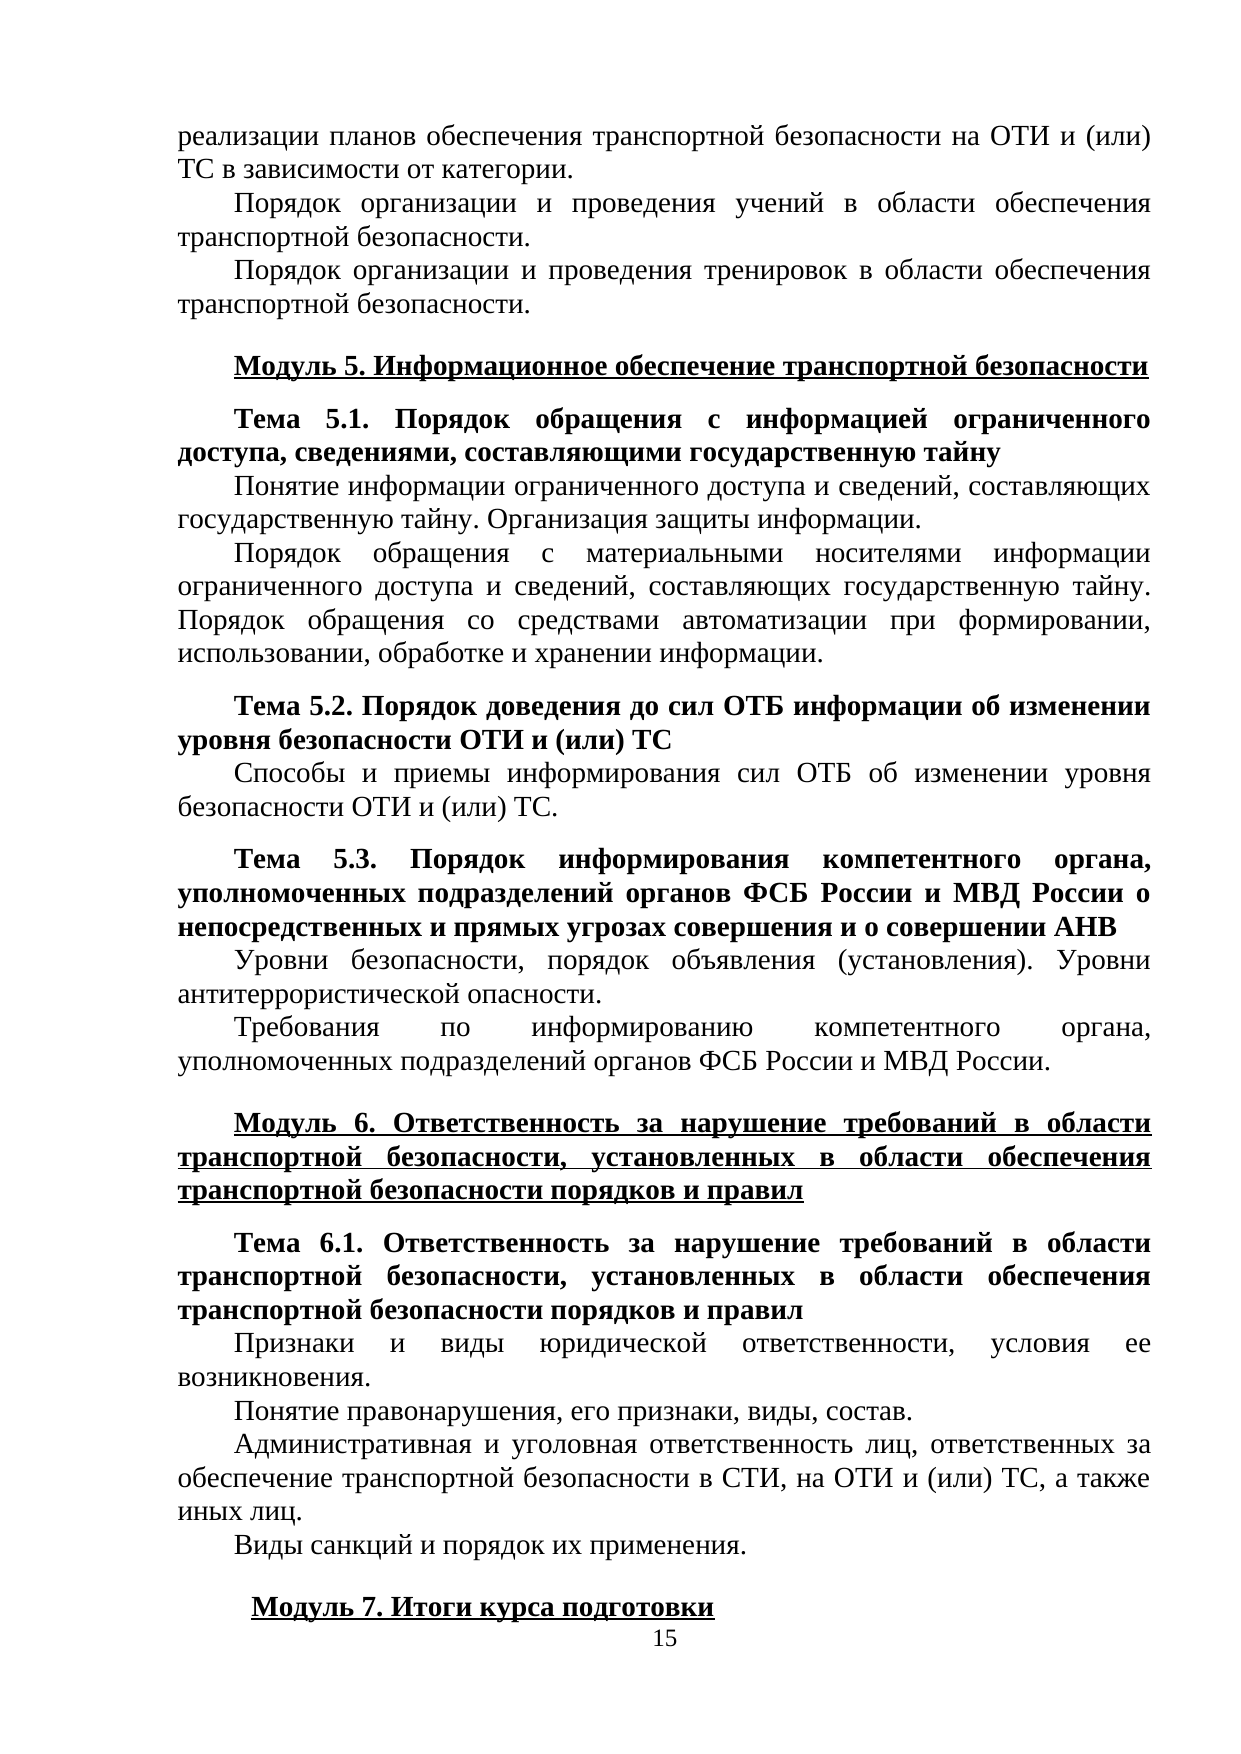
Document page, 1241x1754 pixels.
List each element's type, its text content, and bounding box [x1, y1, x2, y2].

text Тема 5.3. Порядок информирования компетентного органа, уполномоченных подразделений органов ФСБ России и МВД России о непосредственных и прямых угрозах совершения и о совершении АНВ [177, 842, 1152, 942]
text Модуль 6. Ответственность за нарушение требований в области транспортной безопасности, установленных в области обеспечения транспортной безопасности порядков и правил [177, 1169, 1152, 1206]
text Порядок организации и проведения тренировок в области обеспечения транспортной безопасности. [177, 252, 1152, 319]
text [177, 118, 1152, 185]
text Способы и приемы информирования сил ОТБ об изменении уровня безопасности ОТИ и (или) ТС. [177, 755, 1152, 822]
text Порядок организации и проведения учений в области обеспечения транспортной безопасности. [177, 185, 1152, 252]
text Тема 6.1. Ответственность за нарушение требований в области транспортной безопасности, установленных в области обеспечения транспортной безопасности порядков и правил [177, 1225, 1152, 1326]
text Модуль 6. Ответственность за нарушение требований в области транспортной безопасности, установленных в области обеспечения транспортной безопасности порядков и правил [177, 1105, 1152, 1168]
text Виды санкций и порядок их применения. [177, 1527, 1152, 1560]
text Понятие информации ограниченного доступа и сведений, составляющих государственную тайну. Организация защиты информации. [177, 468, 1152, 535]
text Модуль 7. Итоги курса подготовки [177, 1589, 1152, 1623]
text Модуль 5. Информационное обеспечение транспортной безопасности [177, 348, 1152, 382]
text Административная и уголовная ответственность лиц, ответственных за обеспечение транспортной безопасности в СТИ, на ОТИ и (или) ТС, а также иных лиц. [177, 1426, 1152, 1527]
text Порядок обращения с материальными носителями информации ограниченного доступа и сведений, составляющих государственную тайну. Порядок обращения со средствами автоматизации при формировании, использовании, обработке и хранении информации. [177, 535, 1152, 669]
text Требования по информированию компетентного органа, уполномоченных подразделений органов ФСБ России и МВД России. [177, 1009, 1152, 1076]
text Тема 5.2. Порядок доведения до сил ОТБ информации об изменении уровня безопасности ОТИ и (или) ТС [177, 688, 1152, 755]
text Тема 5.1. Порядок обращения с информацией ограниченного доступа, сведениями, составляющими государственную тайну [177, 401, 1152, 468]
text Понятие правонарушения, его признаки, виды, состав. [177, 1393, 1152, 1426]
text Признаки и виды юридической ответственности, условия ее возникновения. [177, 1326, 1152, 1393]
text Уровни безопасности, порядок объявления (установления). Уровни антитеррористической опасности. [177, 942, 1152, 1009]
